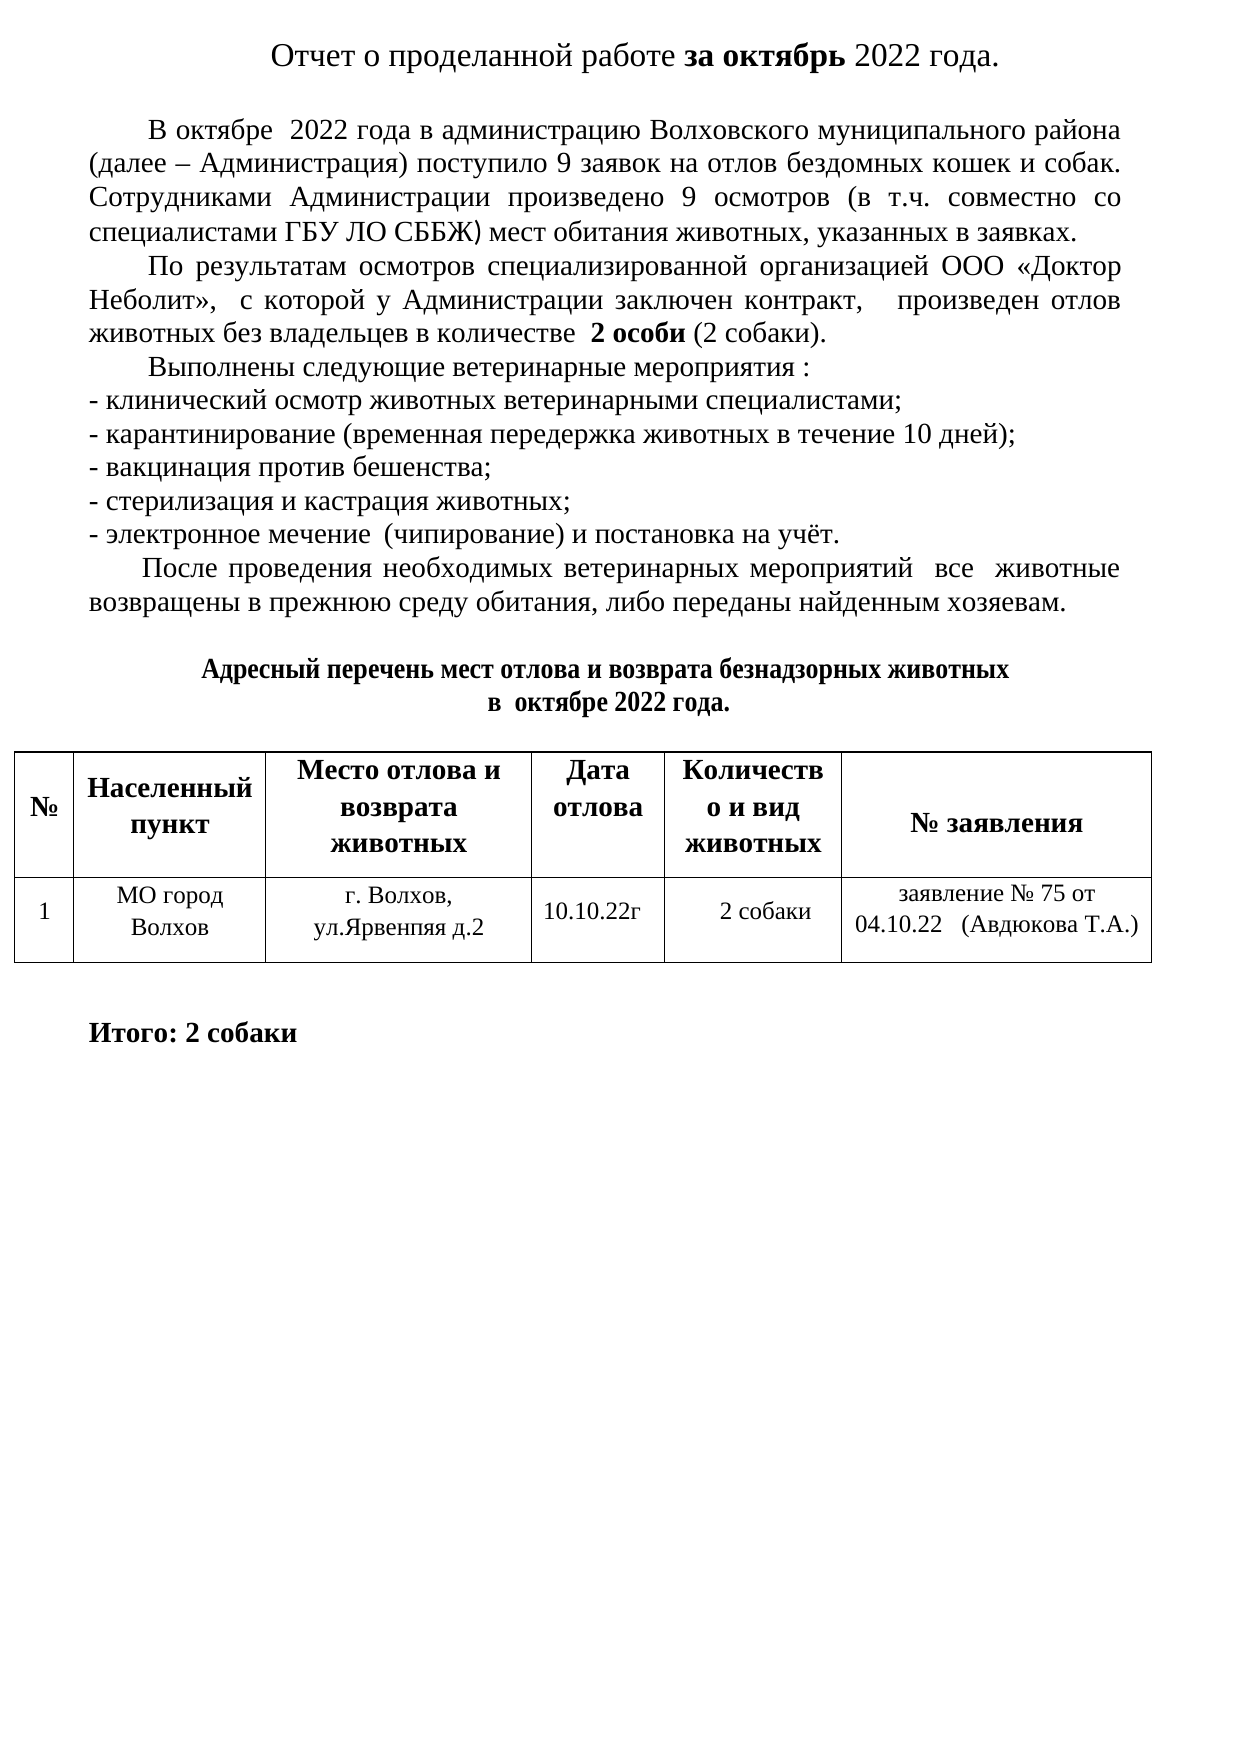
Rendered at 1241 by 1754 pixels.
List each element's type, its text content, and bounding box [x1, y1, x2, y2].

text Адресный перечень мест отлова и возврата безнадзорных животных [89, 651, 1122, 684]
text В октябре 2022 года в администрацию Волховского муниципального района (далее – Администрация) поступило 9 заявок на отлов бездомных кошек и собак. Сотрудниками Администрации произведено 9 осмотров (в т.ч. совместно со специалистами ГБУ ЛО СББЖ) мест обитания животных, указанных в заявках. [89, 112, 1122, 248]
table_header № [15, 753, 73, 877]
table_cell МО город Волхов [74, 878, 265, 962]
text После проведения необходимых ветеринарных мероприятий все животные возвращены в прежнюю среду обитания, либо переданы найденным хозяевам. [89, 550, 1122, 617]
text Отчет о проделанной работе за октябрь 2022 года. [89, 35, 1122, 74]
text По результатам осмотров специализированной организацией ООО «Доктор Неболит», с которой у Администрации заключен контракт, произведен отлов животных без владельцев в количестве 2 особи (2 собаки). [89, 248, 1122, 349]
table_header Населенный пункт [74, 753, 265, 877]
table_cell г. Волхов, ул.Ярвенпяя д.2 [266, 878, 531, 962]
table_header № заявления [842, 753, 1151, 877]
table_cell 10.10.22г [532, 878, 664, 962]
text Итого: 2 собаки [89, 1016, 1122, 1049]
table_header Количество и вид животных [665, 753, 841, 877]
table_header Дата отлова [532, 753, 664, 877]
table_cell заявление № 75 от 04.10.22 (Авдюкова Т.А.) [842, 878, 1151, 962]
text Выполнены следующие ветеринарные мероприятия : - клинический осмотр животных ветеринарными специалистами; - карантинирование (временная передержка животных в течение 10 дней); - вакцинация против бешенства; - стерилизация и кастрация животных; - электронное мечение (чипирование) и постановка на учёт. [89, 349, 1122, 550]
table_cell 2 собаки [665, 878, 841, 962]
text в октябре 2022 года. [89, 684, 1122, 718]
table_cell 1 [15, 878, 73, 962]
table_header Место отлова и возврата животных [266, 753, 531, 877]
